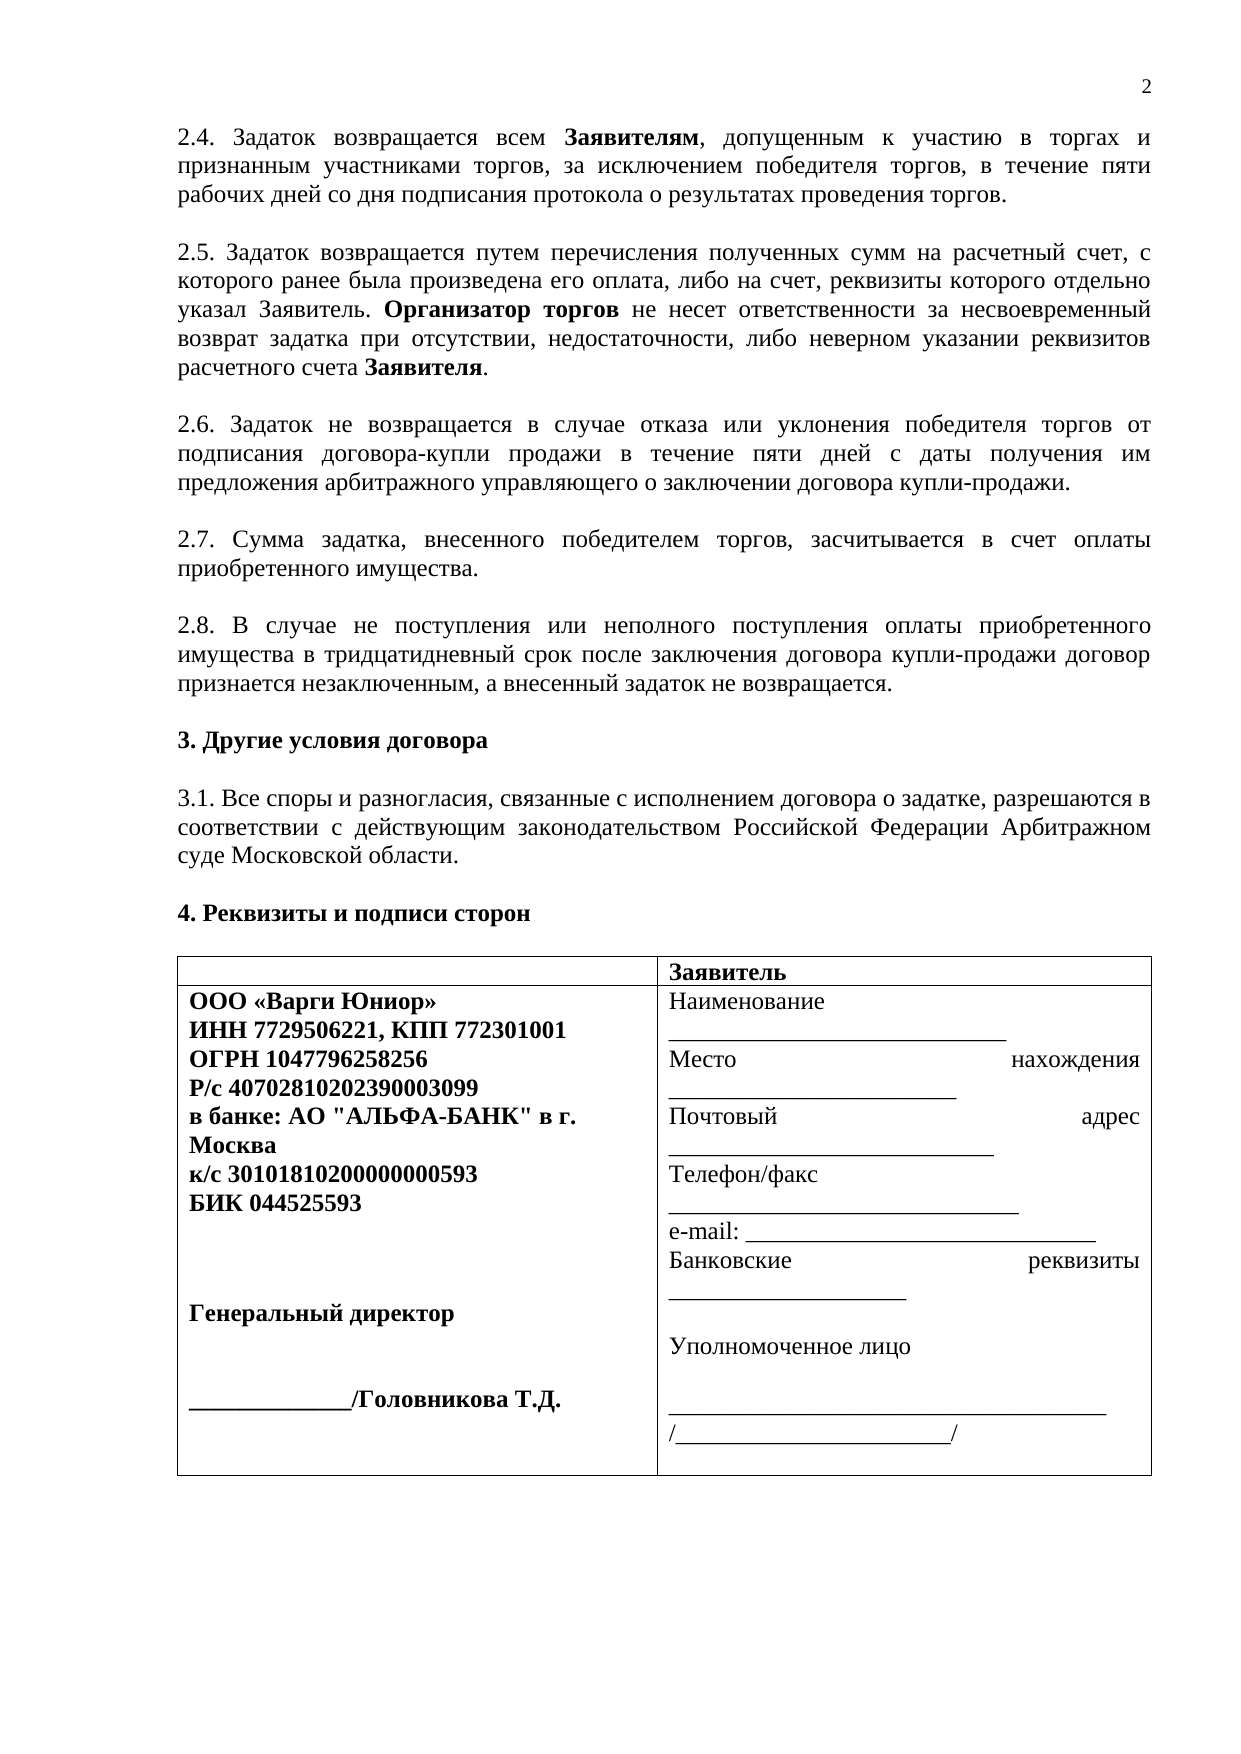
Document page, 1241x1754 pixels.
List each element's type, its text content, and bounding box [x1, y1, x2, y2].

text 4. Реквизиты и подписи сторон [177, 898, 1152, 927]
text 3. Другие условия договора [177, 726, 1152, 754]
text 2.4. Задаток возвращается всем Заявителям, допущенным к участию в торгах и признанным участниками торгов, за исключением победителя торгов, в течение пяти рабочих дней со дня подписания протокола о результатах проведения торгов. [177, 122, 1152, 208]
text 2.5. Задаток возвращается путем перечисления полученных сумм на расчетный счет, с которого ранее была произведена его оплата, либо на счет, реквизиты которого отдельно указал Заявитель. Организатор торгов не несет ответственности за несвоевременный возврат задатка при отсутствии, недостаточности, либо неверном указании реквизитов расчетного счета Заявителя. [177, 237, 1152, 381]
table_header [178, 957, 657, 985]
table_header Заявитель [658, 957, 1151, 985]
table_cell Наименование ___________________________ Место нахождения _______________________ Почтовый адрес __________________________ Телефон/факс ____________________________ e-mail: ____________________________ Банковские реквизиты ___________________ Уполномоченное лицо ___________________________________ /______________________/ [658, 986, 1151, 1475]
text 2.6. Задаток не возвращается в случае отказа или уклонения победителя торгов от подписания договора-купли продажи в течение пяти дней с даты получения им предложения арбитражного управляющего о заключении договора купли-продажи. [177, 409, 1152, 496]
table_cell ООО «Варги Юниор» ИНН 7729506221, КПП 772301001 ОГРН 1047796258256 Р/с 40702810202390003099 в банке: АО "АЛЬФА-БАНК" в г. Москва к/с 30101810200000000593 БИК 044525593 Генеральный директор _____________/Головникова Т.Д. [178, 986, 657, 1475]
text 3.1. Все споры и разногласия, связанные с исполнением договора о задатке, разрешаются в соответствии с действующим законодательством Российской Федерации Арбитражном суде Московской области. [177, 783, 1152, 869]
text 2.7. Сумма задатка, внесенного победителем торгов, засчитывается в счет оплаты приобретенного имущества. [177, 524, 1152, 582]
text 2.8. В случае не поступления или неполного поступления оплаты приобретенного имущества в тридцатидневный срок после заключения договора купли-продажи договор признается незаключенным, а внесенный задаток не возвращается. [177, 611, 1152, 697]
